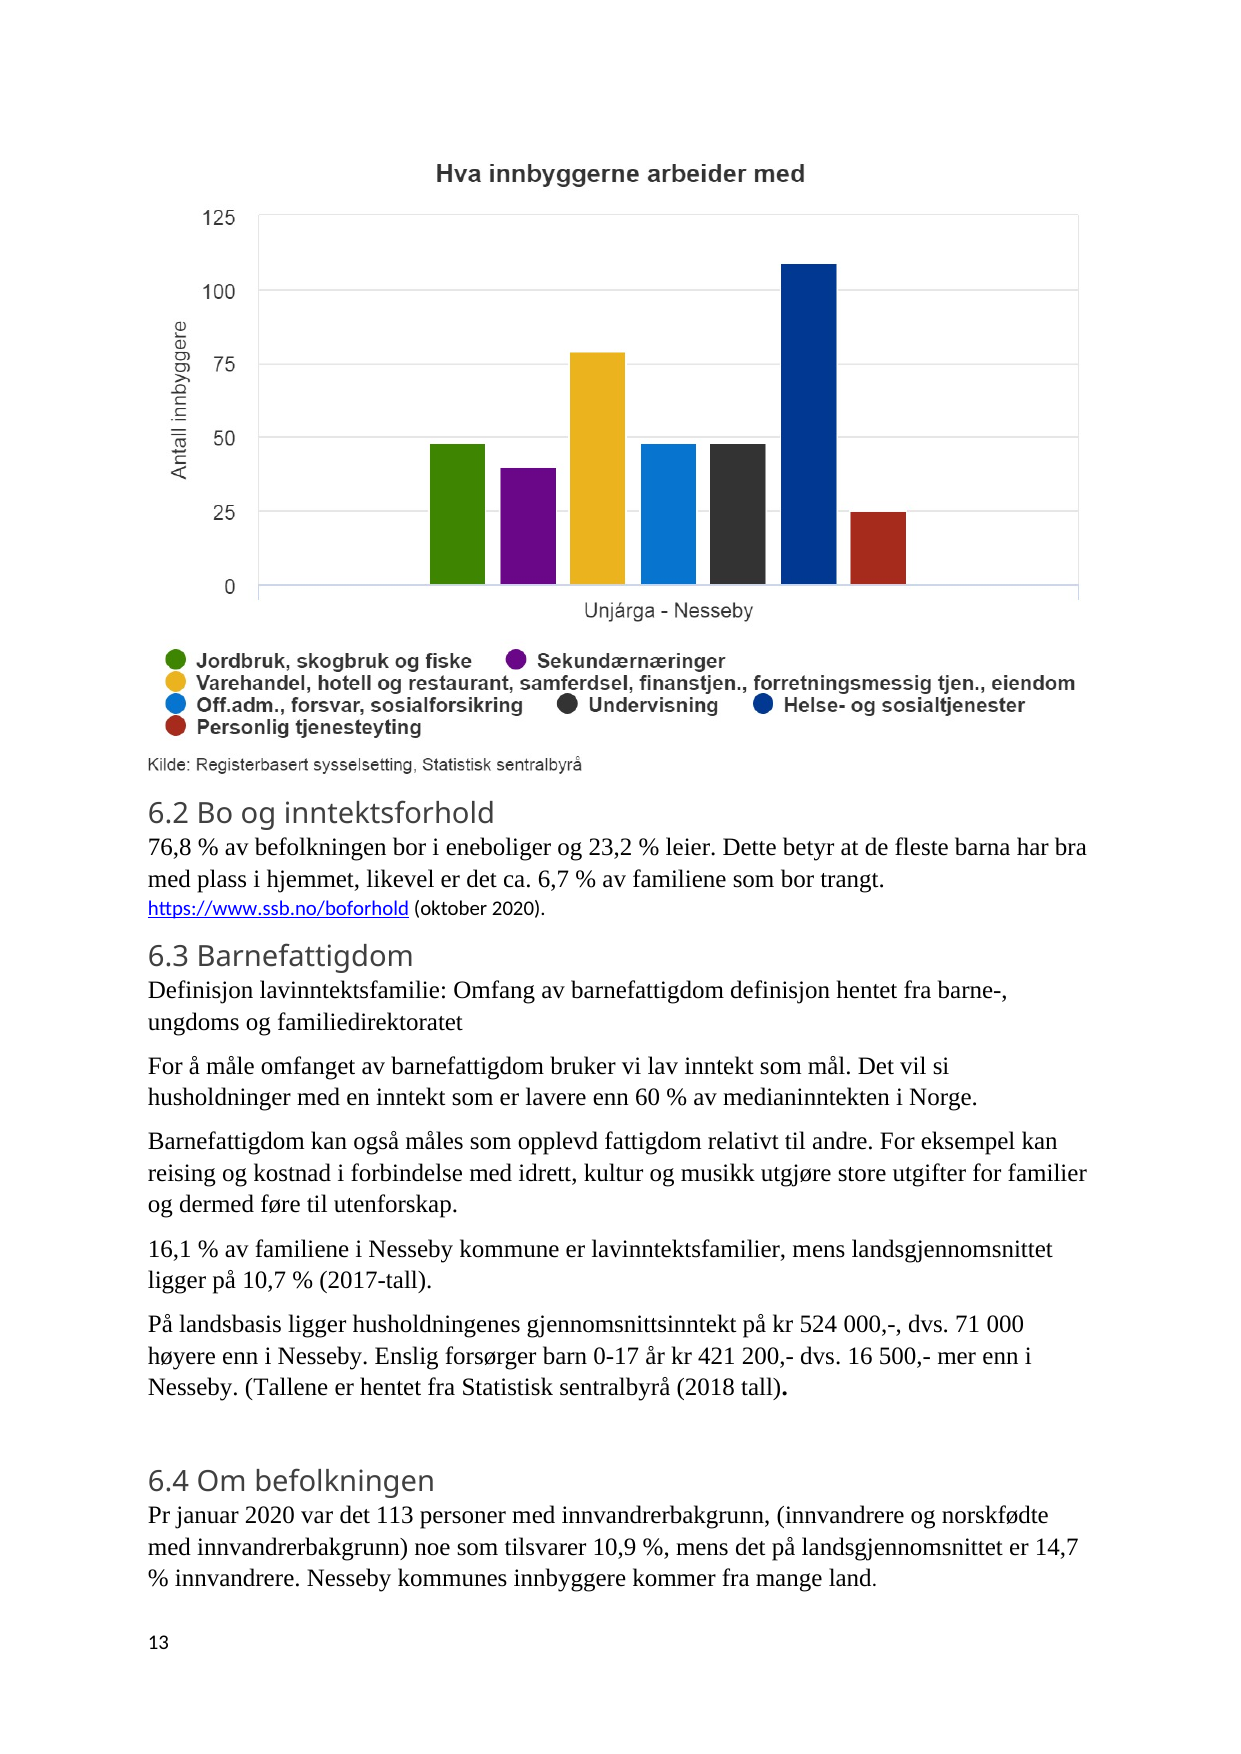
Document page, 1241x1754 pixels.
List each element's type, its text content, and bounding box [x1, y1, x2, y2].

text Definisjon lavinntektsfamilie: Omfang av barnefattigdom definisjon hentet fra barne-, ungdoms og familiedirektoratet [148, 975, 1093, 1036]
text 16,1 % av familiene i Nesseby kommune er lavinntektsfamilier, mens landsgjennomsnittet ligger på 10,7 % (2017-tall). [148, 1234, 1093, 1294]
text For å måle omfanget av barnefattigdom bruker vi lav inntekt som mål. Det vil si husholdninger med en inntekt som er lavere enn 60 % av medianinntekten i Norge. [148, 1051, 1093, 1111]
subtitle 6.4 Om befolkningen [148, 1461, 1093, 1500]
text På landsbasis ligger husholdningenes gjennomsnittsinntekt på kr 524 000,-, dvs. 71 000 høyere enn i Nesseby. Enslig forsørger barn 0-17 år kr 421 200,- dvs. 16 500,- mer enn i Nesseby. (Tallene er hentet fra Statistisk sentralbyrå (2018 tall). [148, 1309, 1093, 1401]
subtitle 6.3 Barnefattigdom [148, 936, 1093, 975]
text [148, 1500, 1093, 1592]
text Barnefattigdom kan også måles som opplevd fattigdom relativt til andre. For eksempel kan reising og kostnad i forbindelse med idrett, kultur og musikk utgjøre store utgifter for familier og dermed føre til utenforskap. [148, 1126, 1093, 1218]
text 76,8 % av befolkningen bor i eneboliger og 23,2 % leier. Dette betyr at de fleste barna har bra med plass i hjemmet, likevel er det ca. 6,7 % av familiene som bor trangt. https://www.ssb.no/boforhold (oktober 2020). [148, 832, 1093, 921]
picture [147, 147, 1093, 778]
subtitle 6.2 Bo og inntektsforhold [148, 793, 1093, 832]
